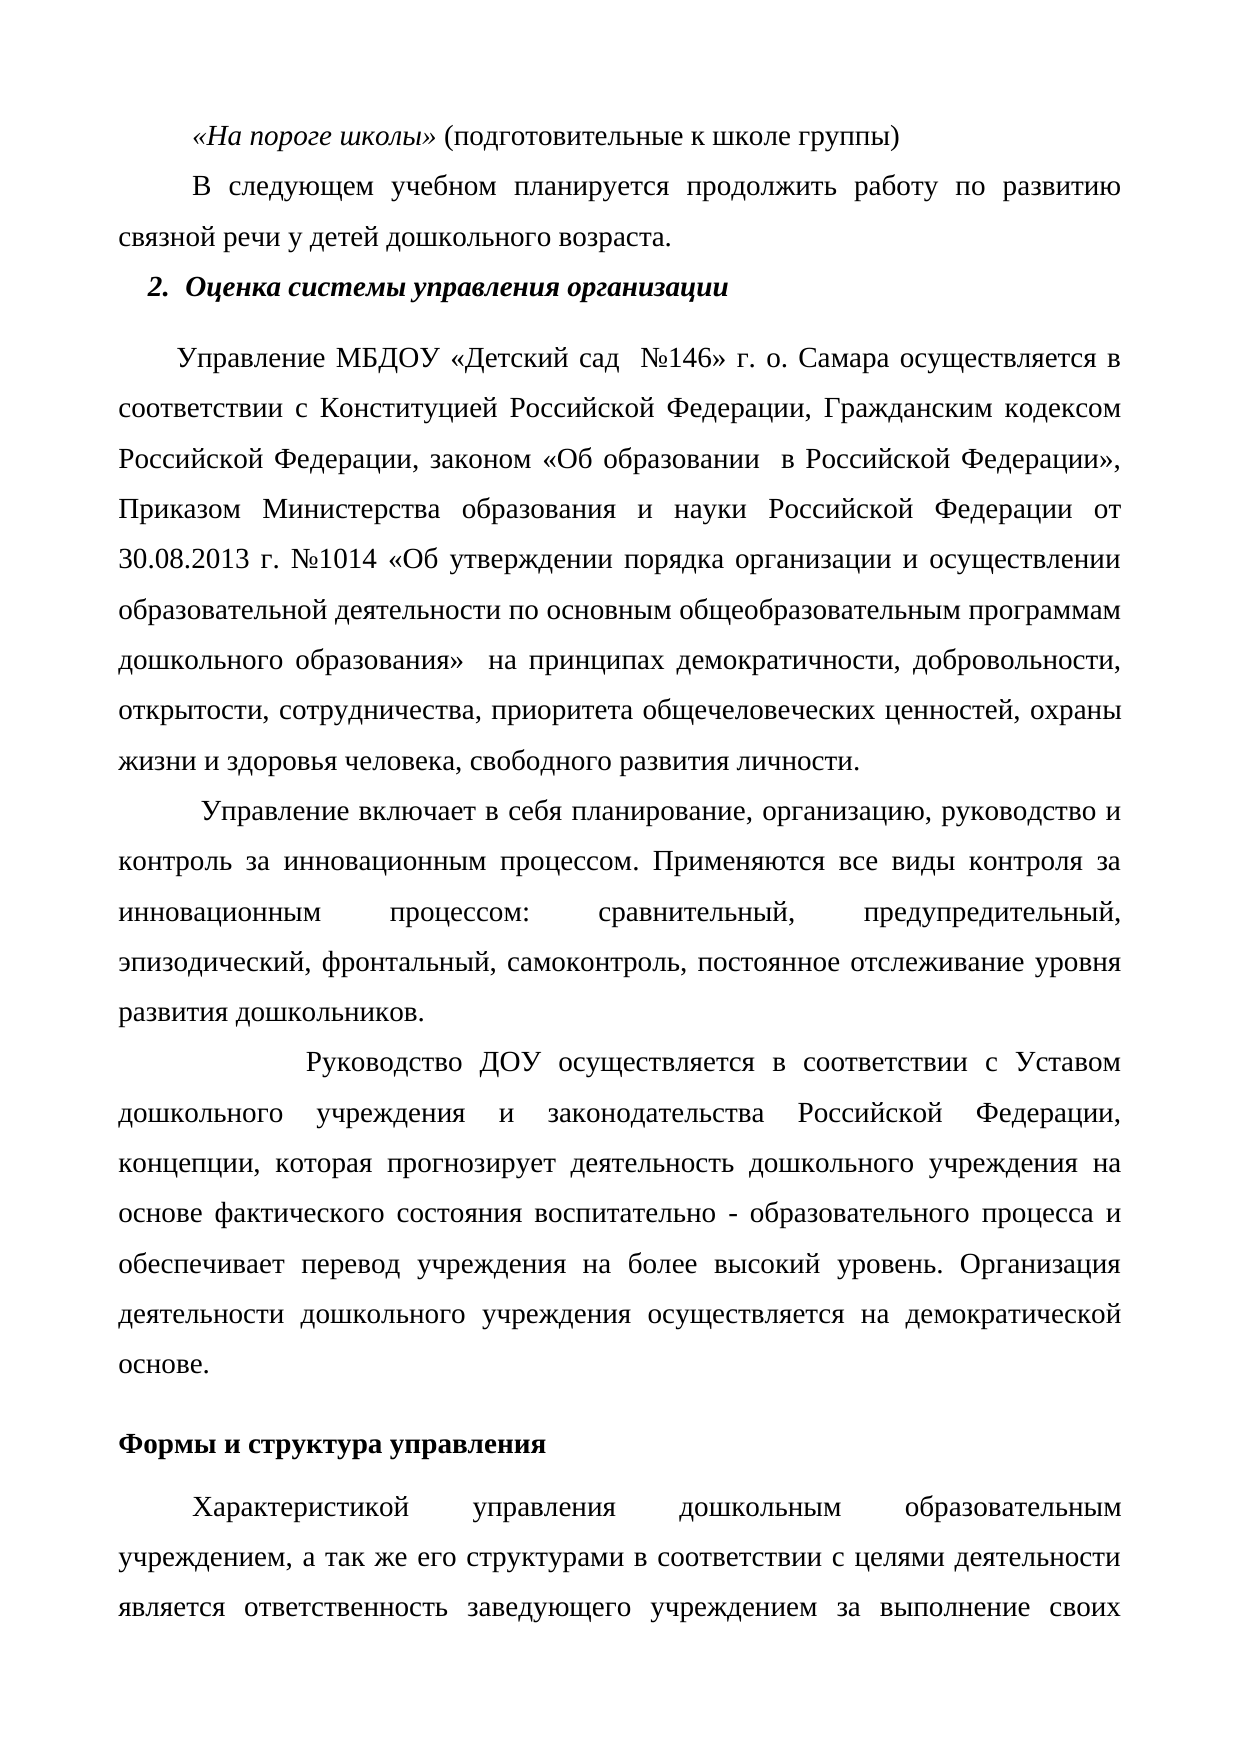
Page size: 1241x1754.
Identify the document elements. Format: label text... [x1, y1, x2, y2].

text Управление включает в себя планирование, организацию, руководство и контроль за инновационным процессом. Применяются все виды контроля за инновационным процессом: сравнительный, предупредительный, эпизодический, фронтальный, самоконтроль, постоянное отслеживание уровня развития дошкольников. [118, 793, 1122, 1028]
list Формы и структура управления [118, 1426, 1122, 1459]
list Оценка системы управления организации [148, 269, 1122, 303]
text Управление МБДОУ «Детский сад №146» г. о. Самара осуществляется в соответствии с Конституцией Российской Федерации, Гражданским кодексом Российской Федерации, законом «Об образовании в Российской Федерации», Приказом Министерства образования и науки Российской Федерации от 30.08.2013 г. №1014 «Об утверждении порядка организации и осуществлении образовательной деятельности по основным общеобразовательным программам дошкольного образования» на принципах демократичности, добровольности, открытости, сотрудничества, приоритета общечеловеческих ценностей, охраны жизни и здоровья человека, свободного развития личности. [118, 340, 1122, 776]
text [118, 1489, 1122, 1623]
text Руководство ДОУ осуществляется в соответствии с Уставом дошкольного учреждения и законодательства Российской Федерации, концепции, которая прогнозирует деятельность дошкольного учреждения на основе фактического состояния воспитательно - образовательного процесса и обеспечивает перевод учреждения на более высокий уровень. Организация деятельности дошкольного учреждения осуществляется на демократической основе. [118, 1044, 1122, 1380]
text «На пороге школы» (подготовительные к школе группы) [192, 118, 1122, 152]
text В следующем учебном планируется продолжить работу по развитию связной речи у детей дошкольного возраста. [118, 168, 1122, 252]
